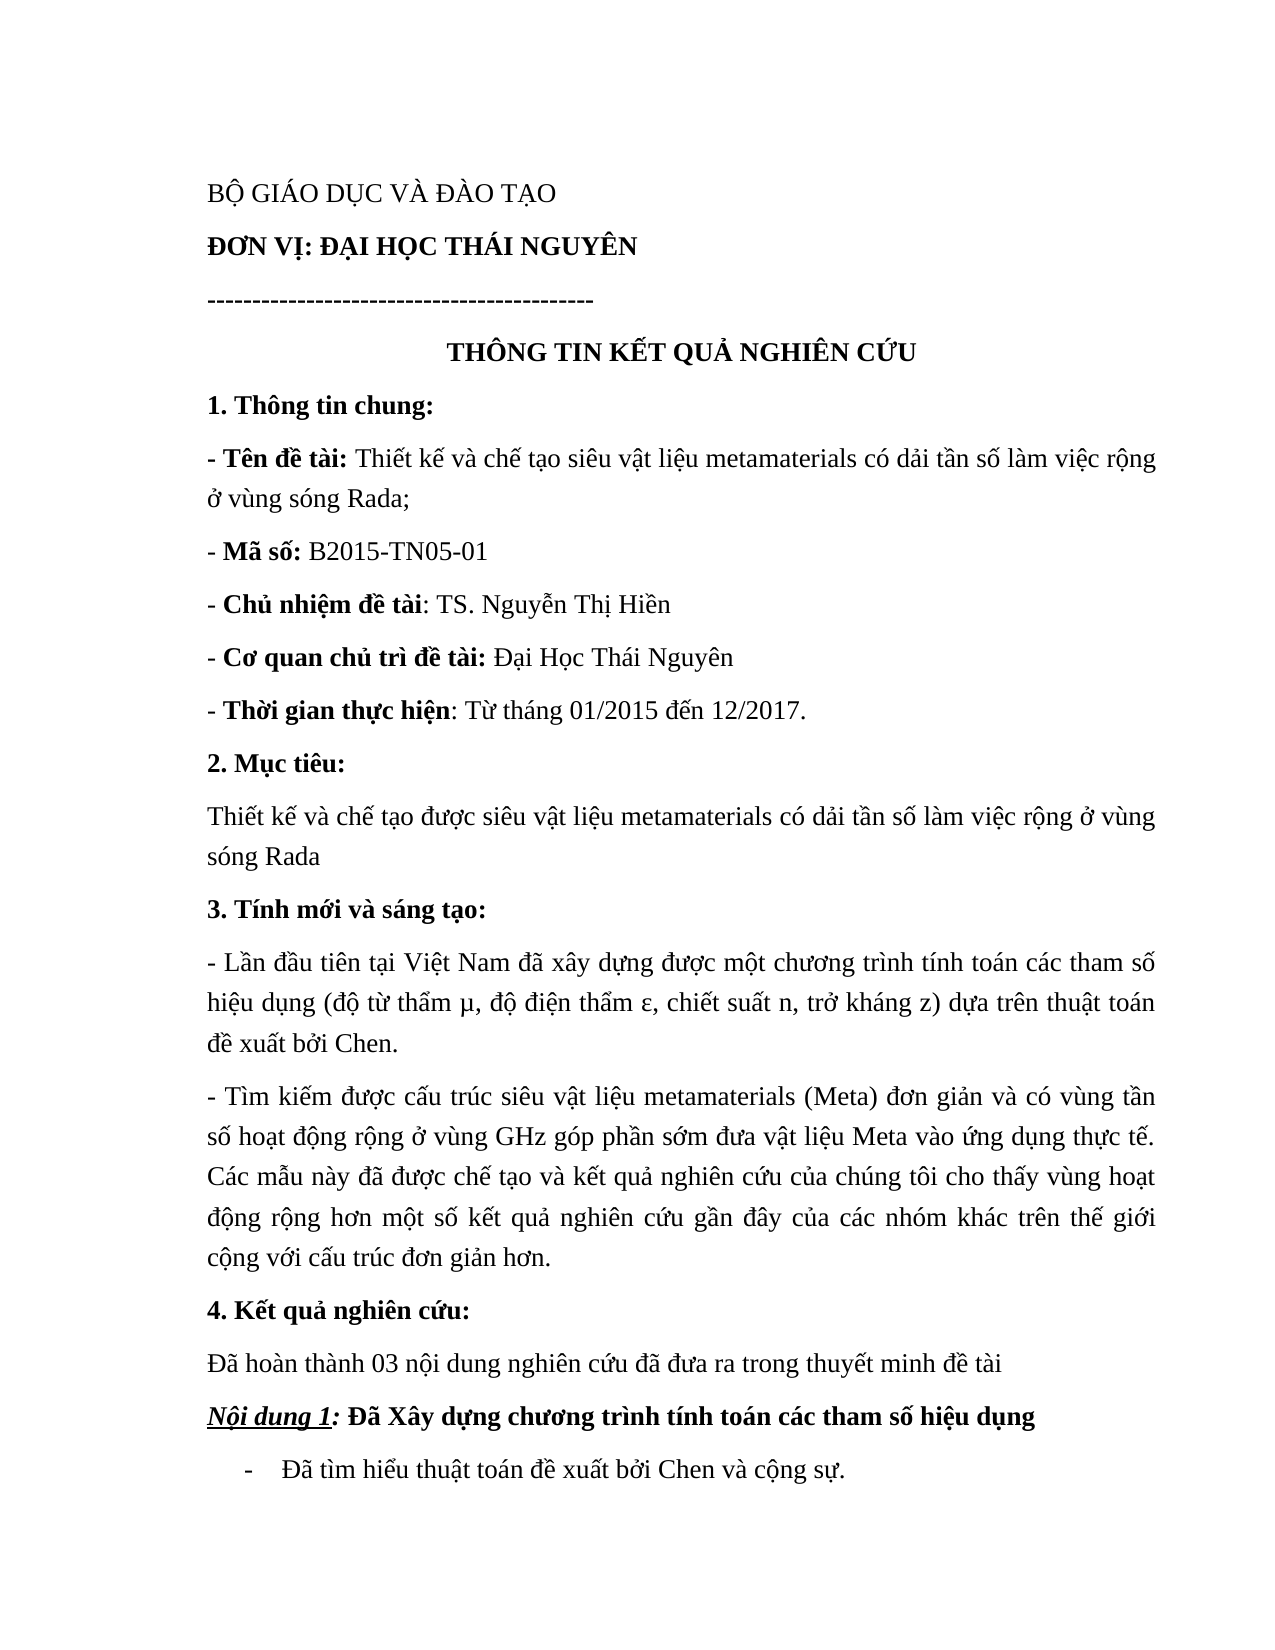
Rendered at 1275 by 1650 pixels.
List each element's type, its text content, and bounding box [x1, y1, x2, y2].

text THÔNG TIN KẾT QUẢ NGHIÊN CỨU [207, 336, 1157, 367]
text BỘ GIÁO DỤC VÀ ĐÀO TẠO [207, 177, 1157, 208]
text Đã hoàn thành 03 nội dung nghiên cứu đã đưa ra trong thuyết minh đề tài [207, 1347, 1157, 1378]
text 1. Thông tin chung: [207, 389, 1157, 420]
text Thiết kế và chế tạo được siêu vật liệu metamaterials có dải tần số làm việc rộng ở vùng sóng Rada [207, 800, 1157, 871]
text ------------------------------------------- [207, 283, 1157, 314]
text - Cơ quan chủ trì đề tài: Đại Học Thái Nguyên [207, 641, 1157, 672]
text - Tên đề tài: Thiết kế và chế tạo siêu vật liệu metamaterials có dải tần số làm việc rộng ở vùng sóng Rada; [207, 442, 1157, 513]
text - Mã số: B2015-TN05-01 [207, 535, 1157, 566]
text ĐƠN VỊ: ĐẠI HỌC THÁI NGUYÊN [207, 230, 1157, 261]
text 2. Mục tiêu: [207, 747, 1157, 778]
text - Chủ nhiệm đề tài: TS. Nguyễn Thị Hiền [207, 588, 1157, 619]
text 4. Kết quả nghiên cứu: [207, 1294, 1157, 1325]
text - Tìm kiếm được cấu trúc siêu vật liệu metamaterials (Meta) đơn giản và có vùng tần số hoạt động rộng ở vùng GHz góp phần sớm đưa vật liệu Meta vào ứng dụng thực tế. Các mẫu này đã được chế tạo và kết quả nghiên cứu của chúng tôi cho thấy vùng hoạt động rộng hơn một số kết quả nghiên cứu gần đây của các nhóm khác trên thế giới cộng với cấu trúc đơn giản hơn. [207, 1080, 1157, 1272]
text - Thời gian thực hiện: Từ tháng 01/2015 đến 12/2017. [207, 694, 1157, 725]
text Nội dung 1: Đã Xây dựng chương trình tính toán các tham số hiệu dụng [207, 1400, 1157, 1431]
text - Lần đầu tiên tại Việt Nam đã xây dựng được một chương trình tính toán các tham số hiệu dụng (độ từ thẩm µ, độ điện thẩm ε, chiết suất n, trở kháng z) dựa trên thuật toán đề xuất bởi Chen. [207, 946, 1157, 1058]
text 3. Tính mới và sáng tạo: [207, 893, 1157, 924]
list Đã tìm hiểu thuật toán đề xuất bởi Chen và cộng sự. [244, 1453, 1157, 1484]
